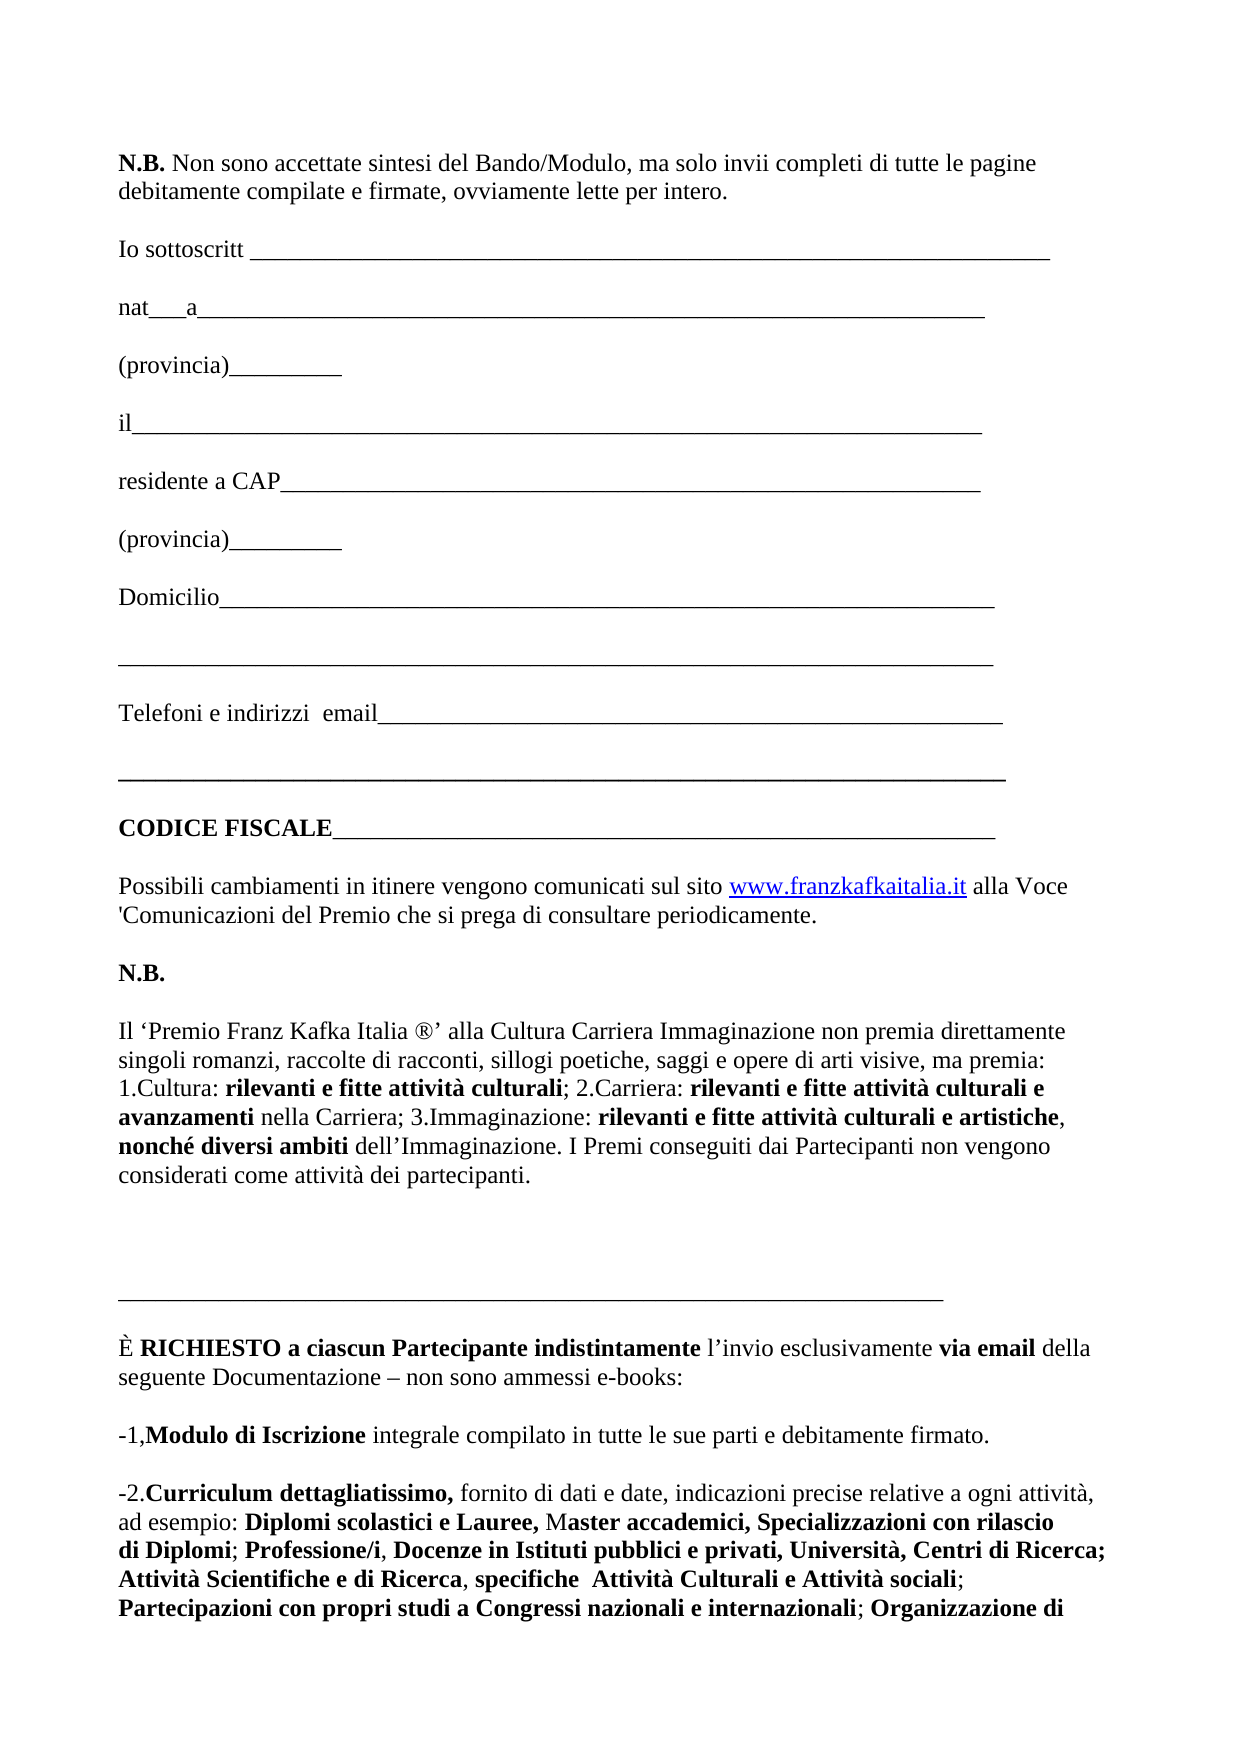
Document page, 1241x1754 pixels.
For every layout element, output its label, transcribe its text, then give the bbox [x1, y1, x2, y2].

text il____________________________________________________________________ [118, 408, 1122, 437]
text (provincia)_________ [118, 350, 1122, 379]
text -1,Modulo di Iscrizione integrale compilato in tutte le sue parti e debitamente firmato. [118, 1420, 1122, 1449]
text residente a CAP________________________________________________________ [118, 466, 1122, 495]
text _______________________________________________________________________ [118, 756, 1122, 784]
text Il ‘Premio Franz Kafka Italia ®’ alla Cultura Carriera Immaginazione non premia direttamente singoli romanzi, raccolte di racconti, sillogi poetiche, saggi e opere di arti visive, ma premia: 1.Cultura: rilevanti e fitte attività culturali; 2.Carriera: rilevanti e fitte attività culturali e avanzamenti nella Carriera; 3.Immaginazione: rilevanti e fitte attività culturali e artistiche, nonché diversi ambiti dell’Immaginazione. I Premi conseguiti dai Partecipanti non vengono considerati come attività dei partecipanti. [118, 1016, 1122, 1188]
text Domicilio______________________________________________________________ [118, 582, 1122, 611]
text (provincia)_________ [118, 524, 1122, 553]
text Io sottoscritt ________________________________________________________________ [118, 234, 1122, 263]
text N.B. [118, 958, 1122, 987]
text CODICE FISCALE_____________________________________________________ [118, 813, 1122, 842]
text N.B. Non sono accettate sintesi del Bando/Modulo, ma solo invii completi di tutte le pagine debitamente compilate e firmate, ovviamente lette per intero. [118, 148, 1122, 205]
text Telefoni e indirizzi email__________________________________________________ [118, 698, 1122, 726]
text nat___a_______________________________________________________________ [118, 292, 1122, 321]
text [118, 1478, 1122, 1622]
text ______________________________________________________________________ [118, 640, 1122, 668]
text Possibili cambiamenti in itinere vengono comunicati sul sito www.franzkafkaitalia.it alla Voce 'Comunicazioni del Premio che si prega di consultare periodicamente. [118, 871, 1122, 929]
text È RICHIESTO a ciascun Partecipante indistintamente l’invio esclusivamente via email della seguente Documentazione – non sono ammessi e-books: [118, 1333, 1122, 1391]
text __________________________________________________________________ [118, 1276, 1122, 1304]
